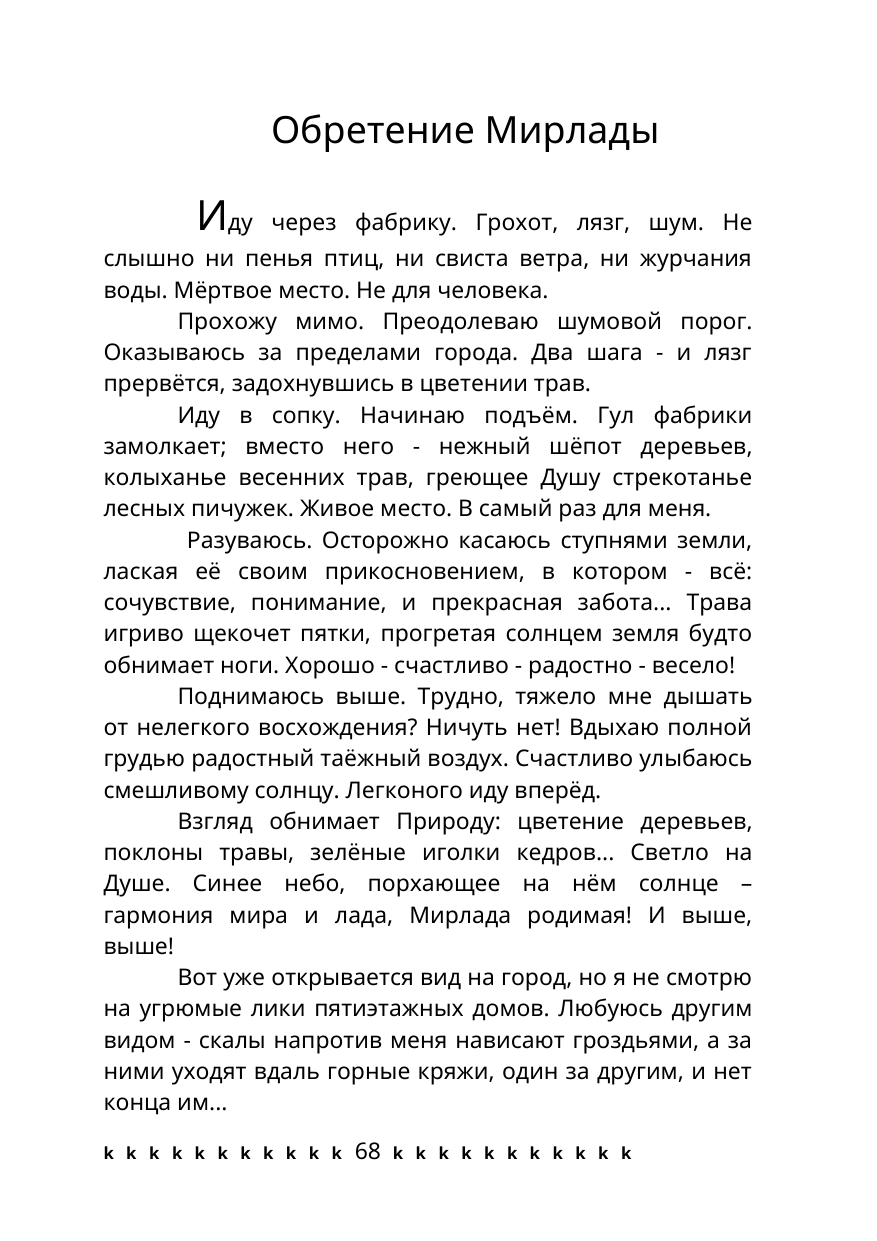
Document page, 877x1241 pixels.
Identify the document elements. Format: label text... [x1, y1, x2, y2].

text Обретение Мирлады [103, 103, 753, 154]
text Вот уже открывается вид на город, но я не смотрю на угрюмые лики пятиэтажных домов. Любуюсь другим видом - скалы напротив меня нависают гроздьями, а за ними уходят вдаль горные кряжи, один за другим, и нет конца им... [103, 961, 753, 1117]
text Взгляд обнимает Природу: цветение деревьев, поклоны травы, зелёные иголки кедров... Светло на Душе. Синее небо, порхающее на нём солнце – гармония мира и лада, Мирлада родимая! И выше, выше! [103, 805, 753, 961]
text Иду в сопку. Начинаю подъём. Гул фабрики замолкает; вместо него - нежный шёпот деревьев, колыханье весенних трав, греющее Душу стрекотанье лесных пичужек. Живое место. В самый раз для меня. [103, 399, 753, 524]
text Иду через фабрику. Грохот, лязг, шум. Не слышно ни пенья птиц, ни свиста ветра, ни журчания воды. Мёртвое место. Не для человека. [103, 186, 753, 305]
text Поднимаюсь выше. Трудно, тяжело мне дышать от нелегкого восхождения? Ничуть нет! Вдыхаю полной грудью радостный таёжный воздух. Счастливо улыбаюсь смешливому солнцу. Легконого иду вперёд. [103, 680, 753, 805]
text Прохожу мимо. Преодолеваю шумовой порог. Оказываюсь за пределами города. Два шага - и лязг прервётся, задохнувшись в цветении трав. [103, 305, 753, 399]
text Разуваюсь. Осторожно касаюсь ступнями земли, лаская её своим прикосновением, в котором - всё: сочувствие, понимание, и прекрасная забота... Трава игриво щекочет пятки, прогретая солнцем земля будто обнимает ноги. Хорошо - счастливо - радостно - весело! [103, 524, 753, 680]
